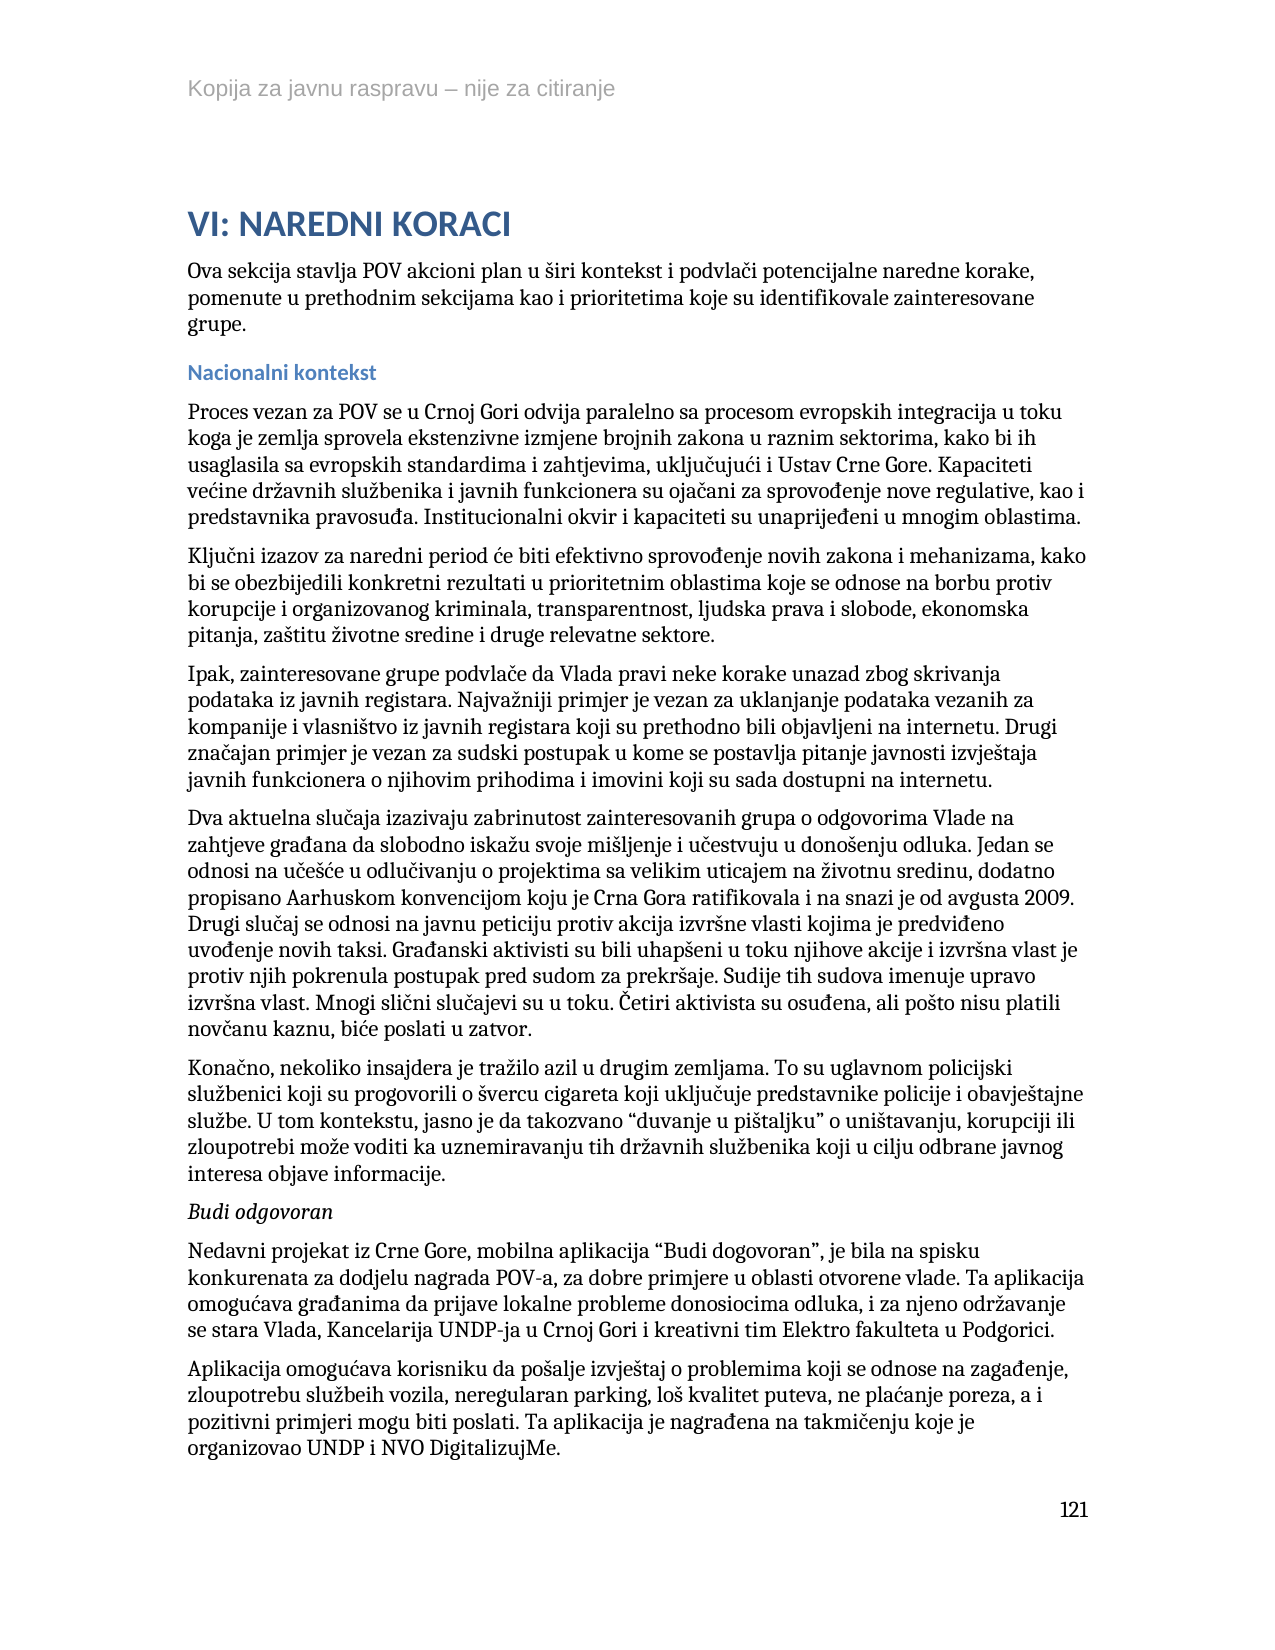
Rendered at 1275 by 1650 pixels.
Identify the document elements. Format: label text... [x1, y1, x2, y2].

text Aplikacija omogućava korisniku da pošalje izvještaj o problemima koji se odnose na zagađenje, zloupotrebu službeih vozila, neregularan parking, loš kvalitet puteva, ne plaćanje poreza, a i pozitivni primjeri mogu biti poslati. Ta aplikacija je nagrađena na takmičenju koje je organizovao UNDP i NVO DigitalizujMe. [187, 1356, 1087, 1461]
subtitle VI: Naredni koraci [187, 200, 1087, 246]
text Ipak, zainteresovane grupe podvlače da Vlada pravi neke korake unazad zbog skrivanja podataka iz javnih registara. Najvažniji primjer je vezan za uklanjanje podataka vezanih za kompanije i vlasništvo iz javnih registara koji su prethodno bili objavljeni na internetu. Drugi značajan primjer je vezan za sudski postupak u kome se postavlja pitanje javnosti izvještaja javnih funkcionera o njihovim prihodima i imovini koji su sada dostupni na internetu. [187, 661, 1087, 793]
text Ključni izazov za naredni period će biti efektivno sprovođenje novih zakona i mehanizama, kako bi se obezbijedili konkretni rezultati u prioritetnim oblastima koje se odnose na borbu protiv korupcije i organizovanog kriminala, transparentnost, ljudska prava i slobode, ekonomska pitanja, zaštitu životne sredine i druge relevatne sektore. [187, 543, 1087, 648]
text Proces vezan za POV se u Crnoj Gori odvija paralelno sa procesom evropskih integracija u toku koga je zemlja sprovela ekstenzivne izmjene brojnih zakona u raznim sektorima, kako bi ih usaglasila sa evropskih standardima i zahtjevima, uključujući i Ustav Crne Gore. Kapaciteti većine državnih službenika i javnih funkcionera su ojačani za sprovođenje nove regulative, kao i predstavnika pravosuđa. Institucionalni okvir i kapaciteti su unaprijeđeni u mnogim oblastima. [187, 399, 1087, 531]
text Nedavni projekat iz Crne Gore, mobilna aplikacija “Budi dogovoran”, je bila na spisku konkurenata za dodjelu nagrada POV-a, za dobre primjere u oblasti otvorene vlade. Ta aplikacija omogućava građanima da prijave lokalne probleme donosiocima odluka, i za njeno održavanje se stara Vlada, Kancelarija UNDP-ja u Crnoj Gori i kreativni tim Elektro fakulteta u Podgorici. [187, 1238, 1087, 1343]
text Budi odgovoran [187, 1199, 1087, 1226]
subtitle Nacionalni kontekst [187, 358, 1087, 386]
text Dva aktuelna slučaja izazivaju zabrinutost zainteresovanih grupa o odgovorima Vlade na zahtjeve građana da slobodno iskažu svoje mišljenje i učestvuju u donošenju odluka. Jedan se odnosi na učešće u odlučivanju o projektima sa velikim uticajem na životnu sredinu, dodatno propisano Aarhuskom konvencijom koju je Crna Gora ratifikovala i na snazi je od avgusta 2009. Drugi slučaj se odnosi na javnu peticiju protiv akcija izvršne vlasti kojima je predviđeno uvođenje novih taksi. Građanski aktivisti su bili uhapšeni u toku njihove akcije i izvršna vlast je protiv njih pokrenula postupak pred sudom za prekršaje. Sudije tih sudova imenuje upravo izvršna vlast. Mnogi slični slučajevi su u toku. Četiri aktivista su osuđena, ali pošto nisu platili novčanu kaznu, biće poslati u zatvor. [187, 805, 1087, 1042]
text Konačno, nekoliko insajdera je tražilo azil u drugim zemljama. To su uglavnom policijski službenici koji su progovorili o švercu cigareta koji uključuje predstavnike policije i obavještajne službe. U tom kontekstu, jasno je da takozvano “duvanje u pištaljku” o uništavanju, korupciji ili zloupotrebi može voditi ka uznemiravanju tih državnih službenika koji u cilju odbrane javnog interesa objave informacije. [187, 1055, 1087, 1187]
text Ova sekcija stavlja POV akcioni plan u širi kontekst i podvlači potencijalne naredne korake, pomenute u prethodnim sekcijama kao i prioritetima koje su identifikovale zainteresovane grupe. [187, 258, 1087, 337]
